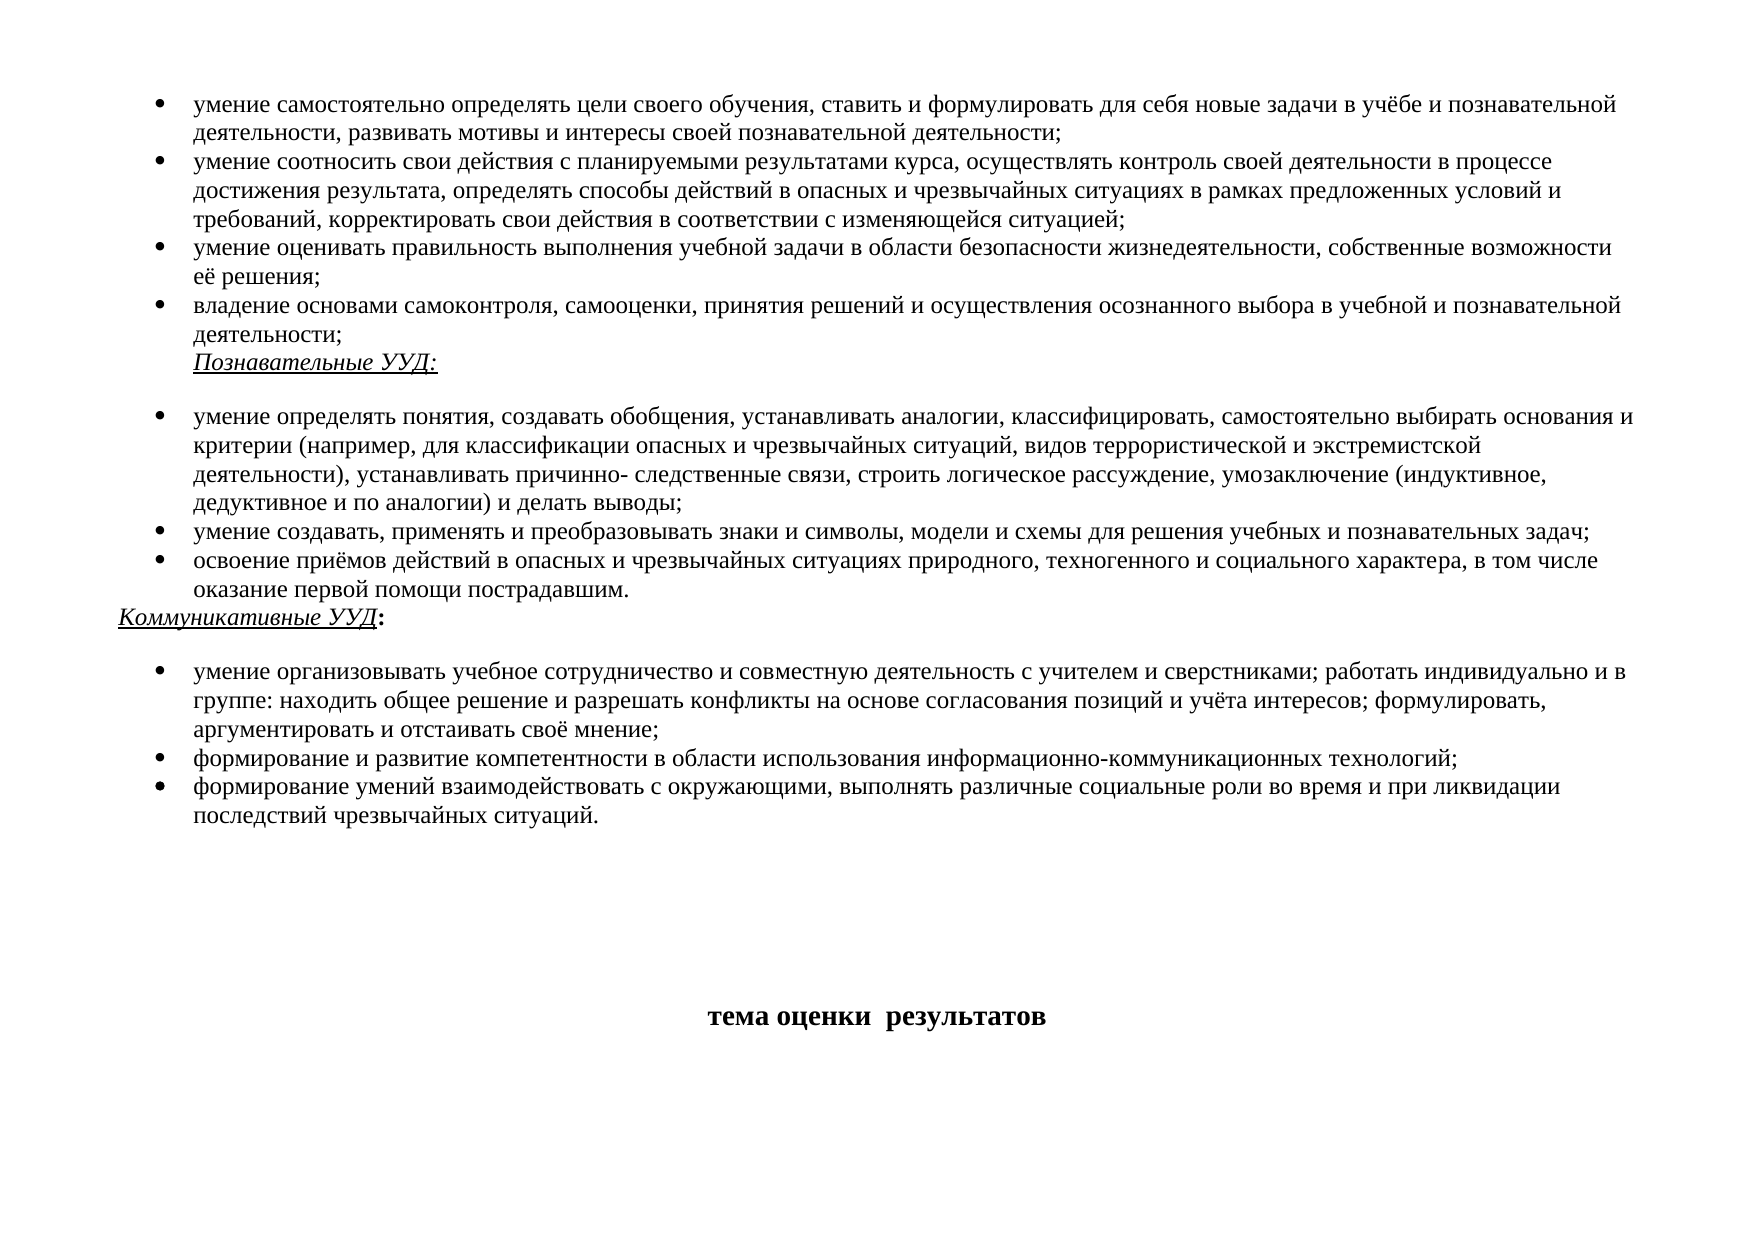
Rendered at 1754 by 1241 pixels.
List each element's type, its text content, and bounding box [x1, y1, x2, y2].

list владение основами самоконтроля, самооценки, принятия решений и осуществления осознанного выбора в учебной и познавательной деятельности; [156, 290, 1636, 347]
text Познавательные УУД: [193, 347, 1636, 376]
list умение оценивать правильность выполнения учебной задачи в области безопасности жизнедеятельности, собственные возможности её решения; [156, 232, 1636, 290]
list умение соотносить свои действия с планируемыми результатами курса, осуществлять контроль своей деятельности в процессе достижения результата, определять способы действий в опасных и чрезвычайных ситуациях в рамках предложенных условий и требований, корректировать свои действия в соответствии с изменяющейся ситуацией; [156, 146, 1636, 232]
list освоение приёмов действий в опасных и чрезвычайных ситуациях природного, техногенного и социального характера, в том числе оказание первой помощи пострадавшим. [156, 545, 1636, 602]
list умение самостоятельно определять цели своего обучения, ставить и формулировать для себя новые задачи в учёбе и познавательной деятельности, развивать мотивы и интересы своей познавательной деятельности; [156, 89, 1636, 146]
list формирование умений взаимодействовать с окружающими, выполнять различные социальные роли во время и при ликвидации последствий чрезвычайных ситуаций. [156, 771, 1636, 829]
list формирование и развитие компетентности в области использования информационно-коммуникационных технологий; [156, 743, 1636, 771]
list умение создавать, применять и преобразовывать знаки и символы, модели и схемы для решения учебных и познавательных задач; [156, 516, 1636, 545]
text Коммуникативные УУД: [118, 602, 1636, 631]
list умение организовывать учебное сотрудничество и совместную деятельность с учителем и сверстниками; работать индивидуально и в группе: находить общее решение и разрешать конфликты на основе согласования позиций и учёта интересов; формулировать, аргументировать и отстаивать своё мнение; [156, 656, 1636, 743]
list умение определять понятия, создавать обобщения, устанавливать аналогии, классифицировать, самостоятельно выбирать основания и критерии (например, для классификации опасных и чрезвычайных ситуаций, видов террористической и экстремистской деятельности), устанавливать причинно- следственные связи, строить логическое рассуждение, умозаключение (индуктивное, дедуктивное и по аналогии) и делать выводы; [156, 401, 1636, 516]
text тема оценки результатов [118, 998, 1636, 1032]
